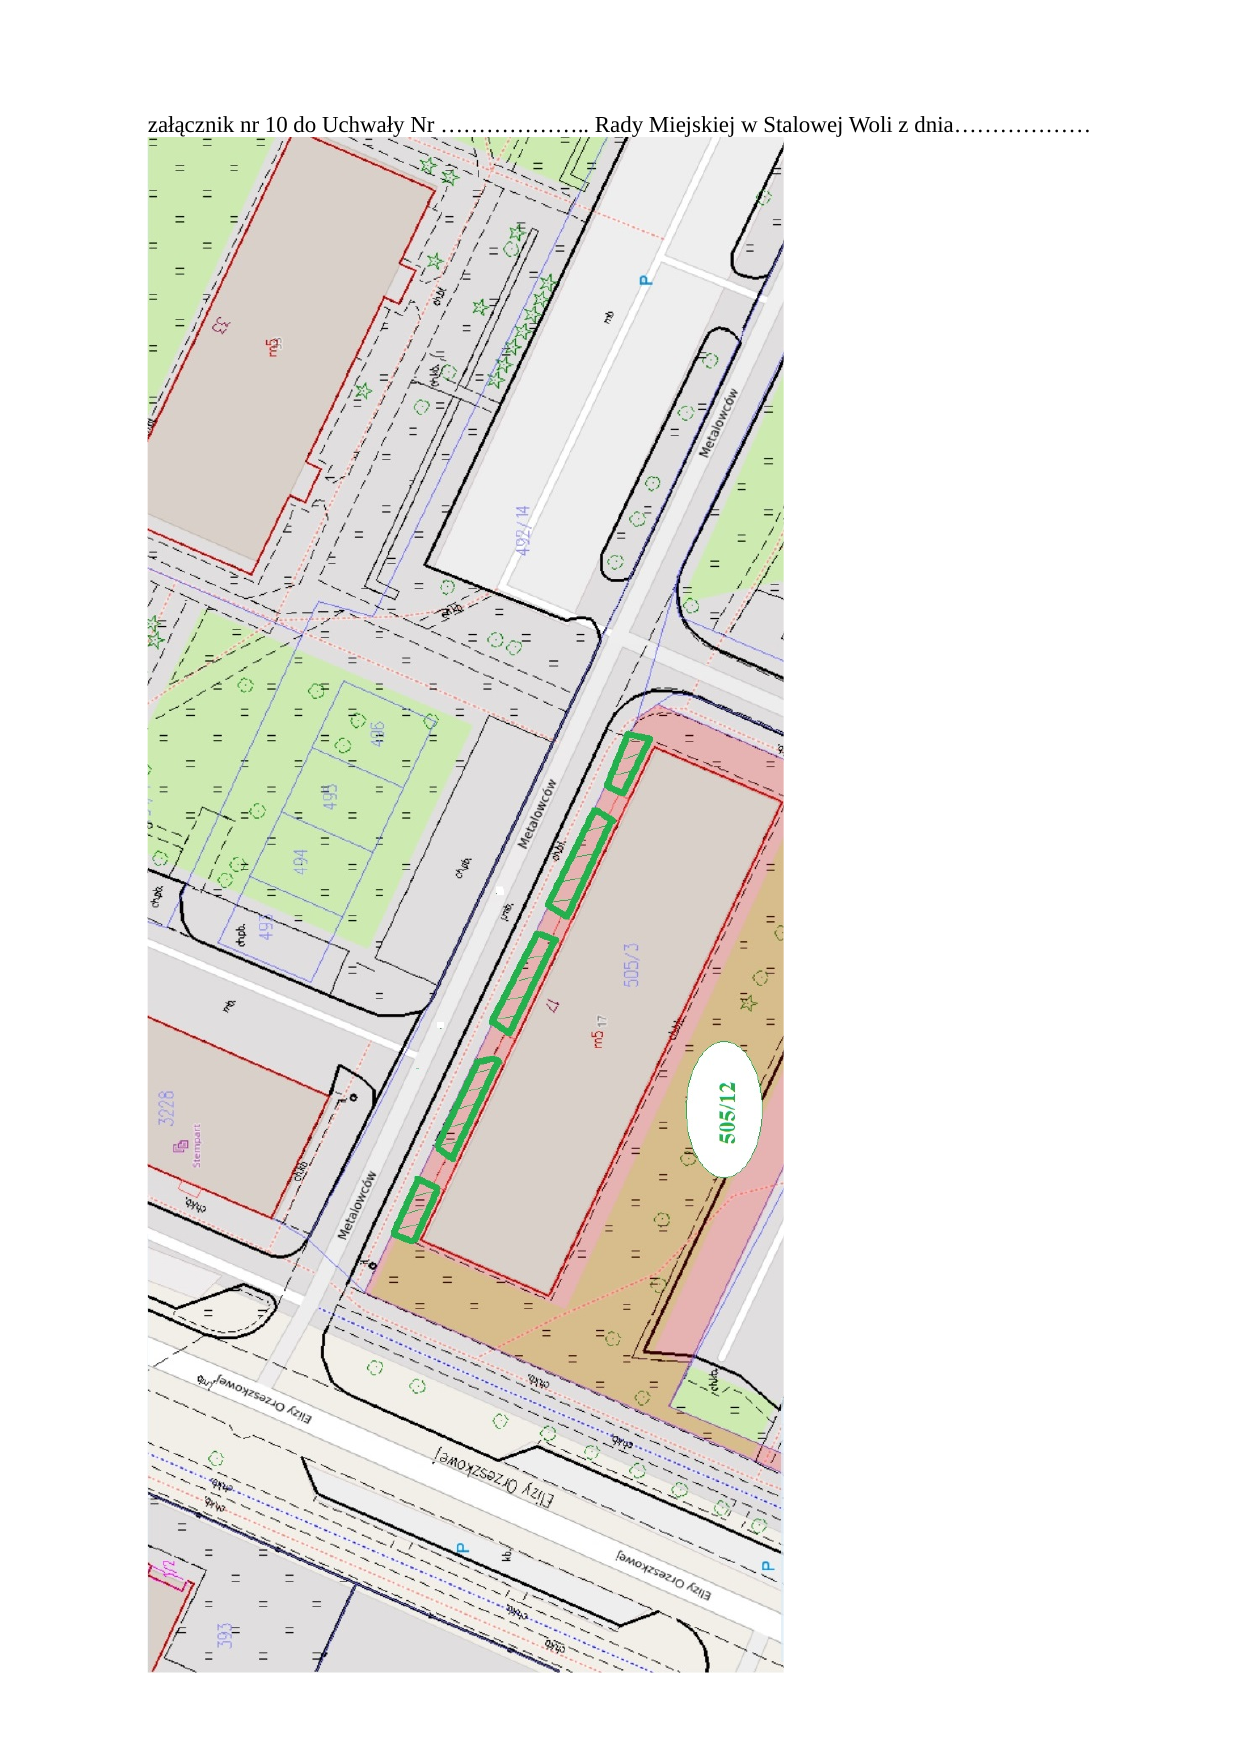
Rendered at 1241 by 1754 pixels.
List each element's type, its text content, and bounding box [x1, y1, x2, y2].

text załącznik nr 10 do Uchwały Nr ……………….. Rady Miejskiej w Stalowej Woli z dnia……………… [148, 111, 1165, 138]
picture [147, 137, 784, 1673]
